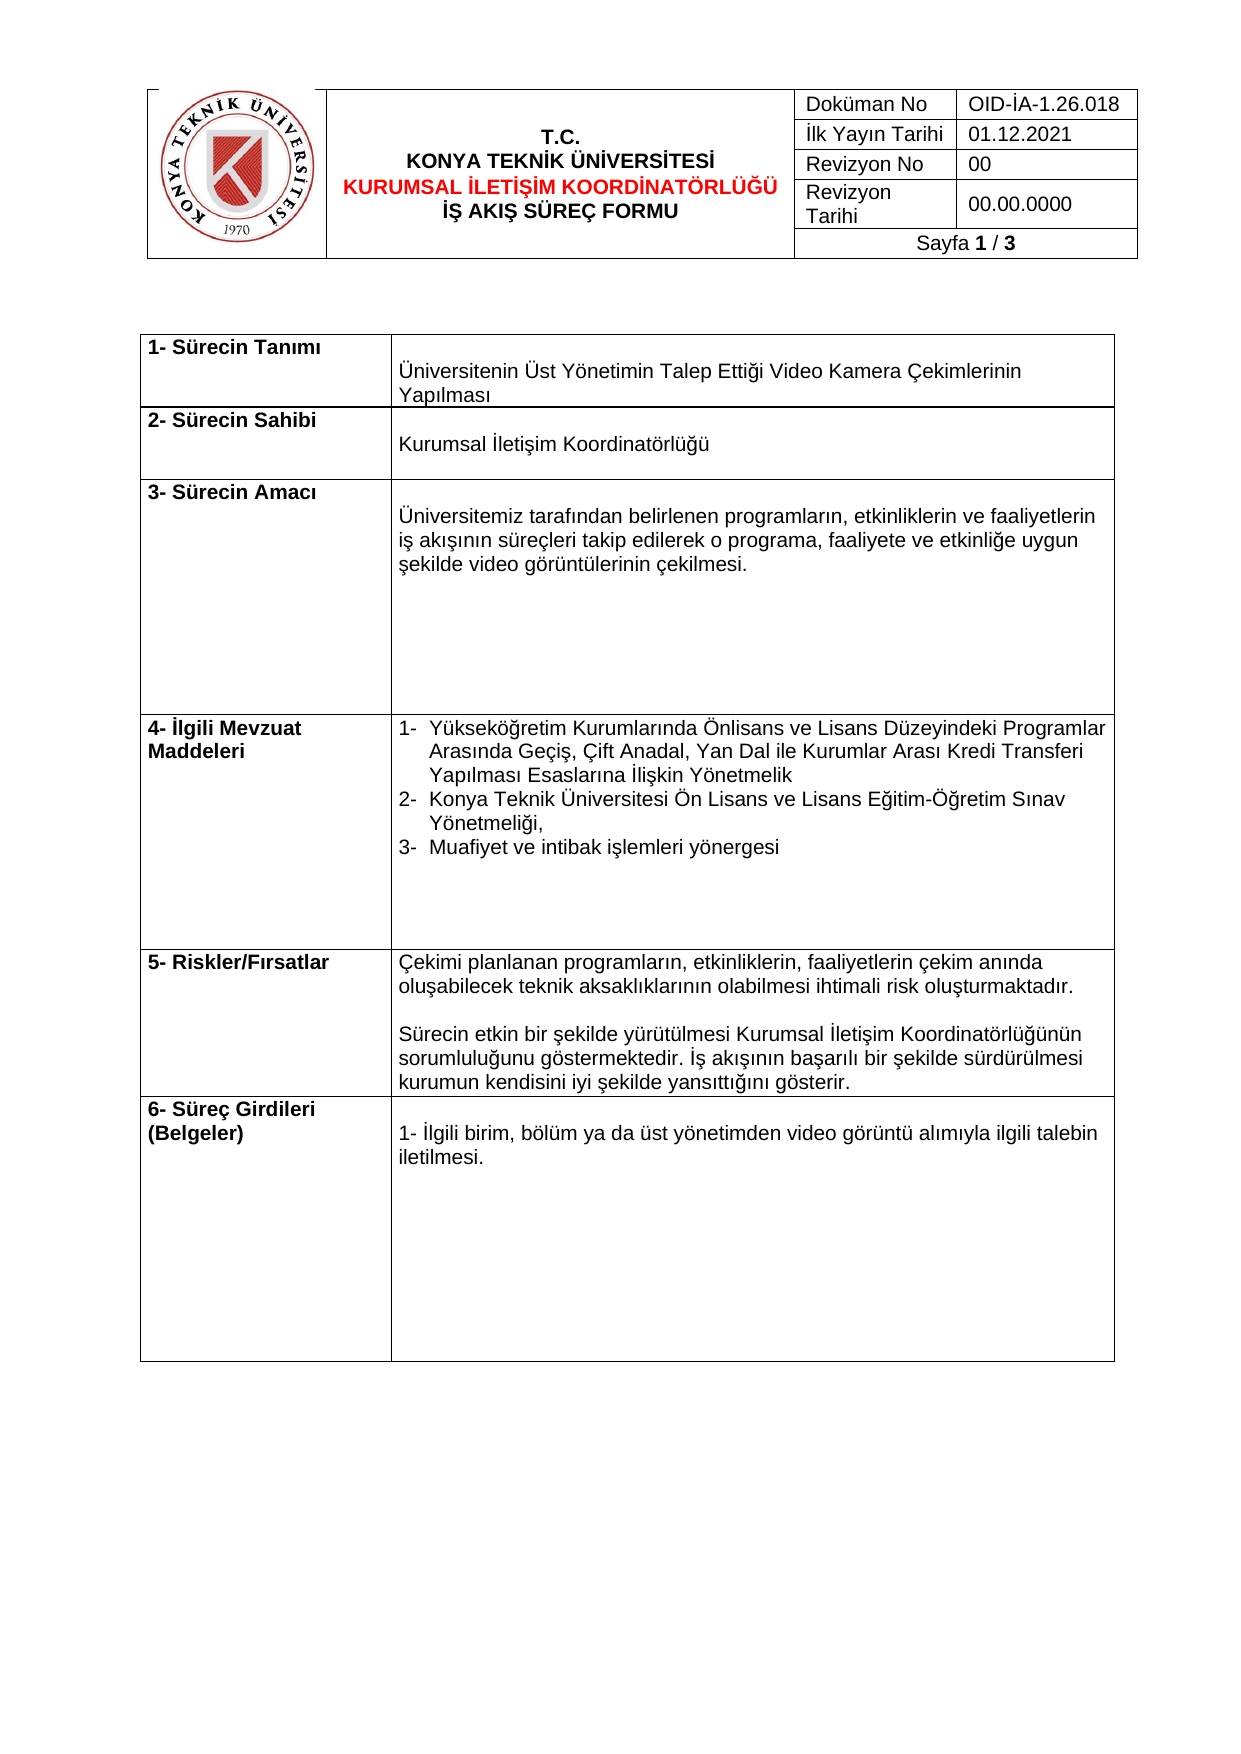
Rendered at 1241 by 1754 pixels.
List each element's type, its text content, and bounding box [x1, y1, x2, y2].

table_cell 3- Sürecin Amacı [141, 480, 391, 714]
table_cell 5- Riskler/Fırsatlar [141, 950, 391, 1096]
picture [158, 89, 316, 243]
table_cell Yükseköğretim Kurumlarında Önlisans ve Lisans Düzeyindeki Programlar Arasında Geçiş, Çift Anadal, Yan Dal ile Kurumlar Arası Kredi Transferi Yapılması Esaslarına İlişkin Yönetmelik Konya Teknik Üniversitesi Ön Lisans ve Lisans Eğitim-Öğretim Sınav Yönetmeliği, Muafiyet ve intibak işlemleri yönergesi [392, 715, 1114, 949]
table_cell Kurumsal İletişim Koordinatörlüğü [392, 408, 1114, 478]
table_header 1- Sürecin Tanımı [141, 335, 391, 406]
table_cell 2- Sürecin Sahibi [141, 408, 391, 478]
table_cell 6- Süreç Girdileri (Belgeler) [141, 1097, 391, 1361]
table_header Üniversitenin Üst Yönetimin Talep Ettiği Video Kamera Çekimlerinin Yapılması [392, 335, 1114, 406]
table_cell Üniversitemiz tarafından belirlenen programların, etkinliklerin ve faaliyetlerin iş akışının süreçleri takip edilerek o programa, faaliyete ve etkinliğe uygun şekilde video görüntülerinin çekilmesi. [392, 480, 1114, 714]
table_cell Çekimi planlanan programların, etkinliklerin, faaliyetlerin çekim anında oluşabilecek teknik aksaklıklarının olabilmesi ihtimali risk oluşturmaktadır. Sürecin etkin bir şekilde yürütülmesi Kurumsal İletişim Koordinatörlüğünün sorumluluğunu göstermektedir. İş akışının başarılı bir şekilde sürdürülmesi kurumun kendisini iyi şekilde yansıttığını gösterir. [392, 950, 1114, 1096]
table_cell 4- İlgili Mevzuat Maddeleri [141, 715, 391, 949]
table_cell 1- İlgili birim, bölüm ya da üst yönetimden video görüntü alımıyla ilgili talebin iletilmesi. [392, 1097, 1114, 1361]
